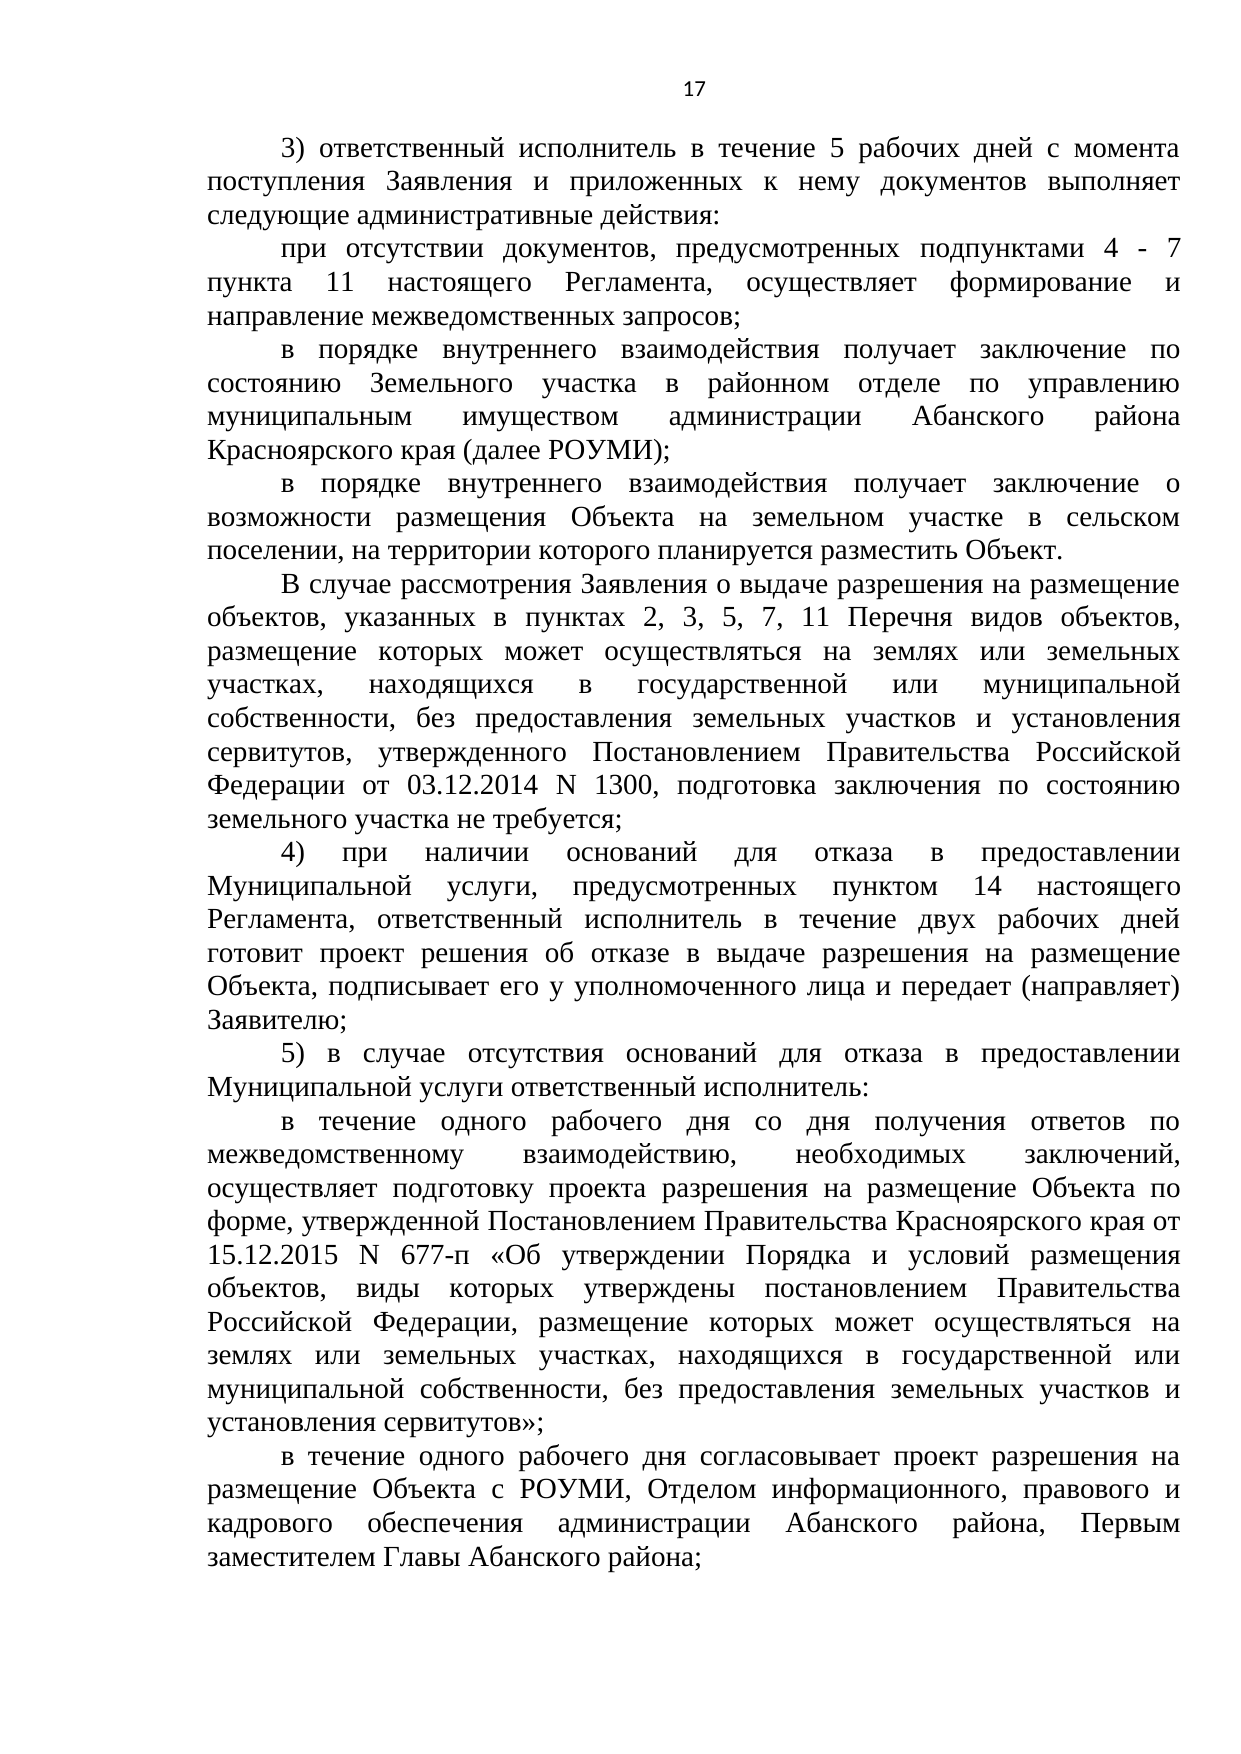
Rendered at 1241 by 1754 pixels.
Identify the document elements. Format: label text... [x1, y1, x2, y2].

text 4) при наличии оснований для отказа в предоставлении Муниципальной услуги, предусмотренных пунктом 14 настоящего Регламента, ответственный исполнитель в течение двух рабочих дней готовит проект решения об отказе в выдаче разрешения на размещение Объекта, подписывает его у уполномоченного лица и передает (направляет) Заявителю; [207, 834, 1181, 1036]
text 3) ответственный исполнитель в течение 5 рабочих дней с момента поступления Заявления и приложенных к нему документов выполняет следующие административные действия: [207, 130, 1181, 231]
text 5) в случае отсутствия оснований для отказа в предоставлении Муниципальной услуги ответственный исполнитель: [207, 1036, 1181, 1103]
text в порядке внутреннего взаимодействия получает заключение о возможности размещения Объекта на земельном участке в сельском поселении, на территории которого планируется разместить Объект. [207, 465, 1181, 566]
text при отсутствии документов, предусмотренных подпунктами 4 - 7 пункта 11 настоящего Регламента, осуществляет формирование и направление межведомственных запросов; [207, 231, 1181, 331]
text в течение одного рабочего дня согласовывает проект разрешения на размещение Объекта с РОУМИ, Отделом информационного, правового и кадрового обеспечения администрации Абанского района, Первым заместителем Главы Абанского района; [207, 1438, 1181, 1572]
text в порядке внутреннего взаимодействия получает заключение по состоянию Земельного участка в районном отделе по управлению муниципальным имуществом администрации Абанского района Красноярского края (далее РОУМИ); [207, 331, 1181, 465]
text в течение одного рабочего дня со дня получения ответов по межведомственному взаимодействию, необходимых заключений, осуществляет подготовку проекта разрешения на размещение Объекта по форме, утвержденной Постановлением Правительства Красноярского края от 15.12.2015 N 677-п «Об утверждении Порядка и условий размещения объектов, виды которых утверждены постановлением Правительства Российской Федерации, размещение которых может осуществляться на землях или земельных участках, находящихся в государственной или муниципальной собственности, без предоставления земельных участков и установления сервитутов»; [207, 1103, 1181, 1438]
text В случае рассмотрения Заявления о выдаче разрешения на размещение объектов, указанных в пунктах 2, 3, 5, 7, 11 Перечня видов объектов, размещение которых может осуществляться на землях или земельных участках, находящихся в государственной или муниципальной собственности, без предоставления земельных участков и установления сервитутов, утвержденного Постановлением Правительства Российской Федерации от 03.12.2014 N 1300, подготовка заключения по состоянию земельного участка не требуется; [207, 566, 1181, 834]
